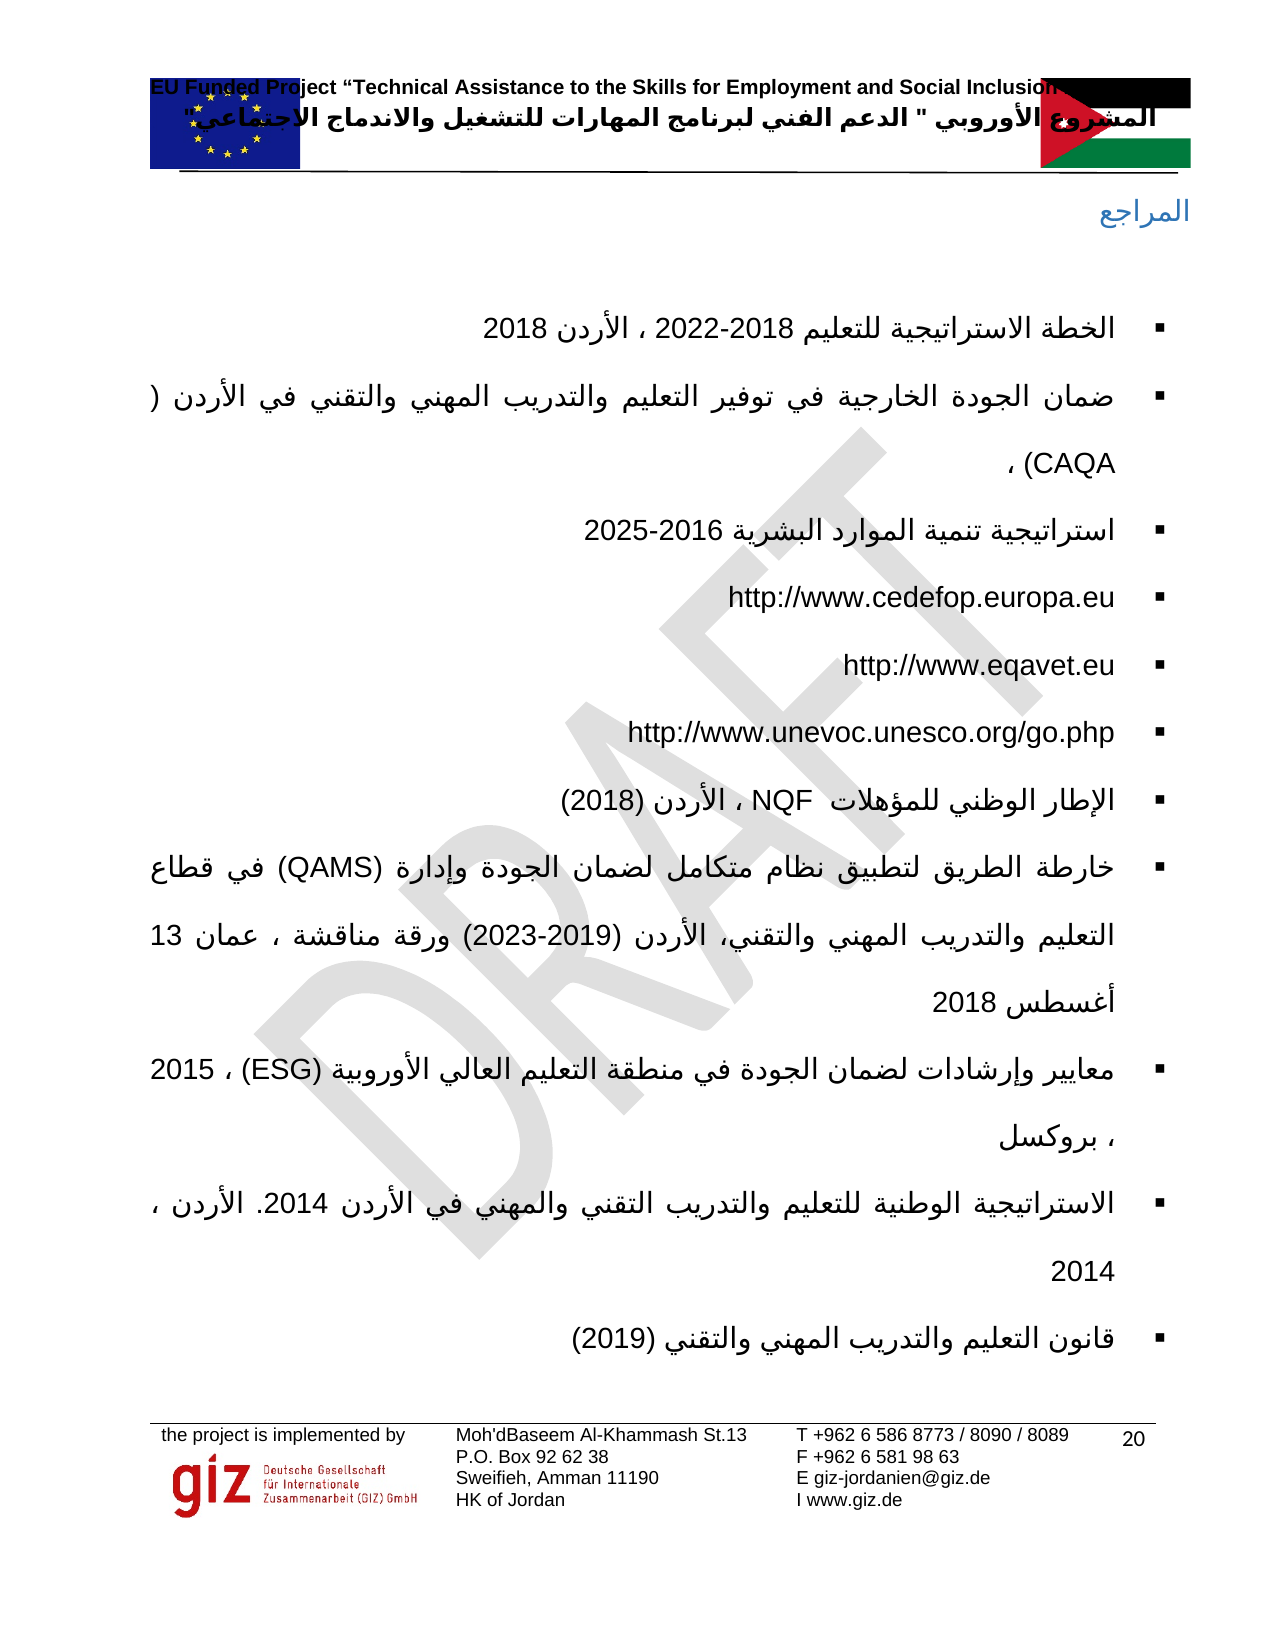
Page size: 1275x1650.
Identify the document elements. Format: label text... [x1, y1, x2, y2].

subtitle المراجع [150, 194, 1191, 227]
list الإطار الوظني للمؤهلات NQF ، الأردن (2018) [150, 783, 1153, 817]
list ضمان الجودة الخارجية في توفير التعليم والتدريب المهني والتقني في الأردن (CAQA) ، [150, 378, 1153, 479]
list خارطة الطريق لتطبيق نظام متكامل لضمان الجودة وإدارة (QAMS) في قطاع التعليم والتدريب المهني والتقني، الأردن (2019-2023) ورقة مناقشة ، عمان 13 أغسطس 2018 [150, 850, 1153, 1018]
list http://www.eqavet.eu [150, 648, 1153, 682]
picture [1040, 78, 1191, 168]
list قانون التعليم والتدريب المهني والتقني (2019) [150, 1321, 1153, 1354]
list استراتيجية تنمية الموارد البشرية 2016-2025 [150, 513, 1153, 547]
picture [161, 1445, 429, 1519]
list http://www.unevoc.unesco.org/go.php [150, 715, 1153, 749]
picture [150, 78, 300, 169]
list الخطة الاستراتيجية للتعليم 2018-2022 ، الأردن 2018 [150, 311, 1153, 345]
list الاستراتيجية الوطنية للتعليم والتدريب التقني والمهني في الأردن 2014. الأردن ، 2014 [150, 1186, 1153, 1287]
list معايير وإرشادات لضمان الجودة في منطقة التعليم العالي الأوروبية (ESG) ، 2015 ، بروكسل [150, 1052, 1153, 1153]
list http://www.cedefop.europa.eu [150, 580, 1153, 614]
